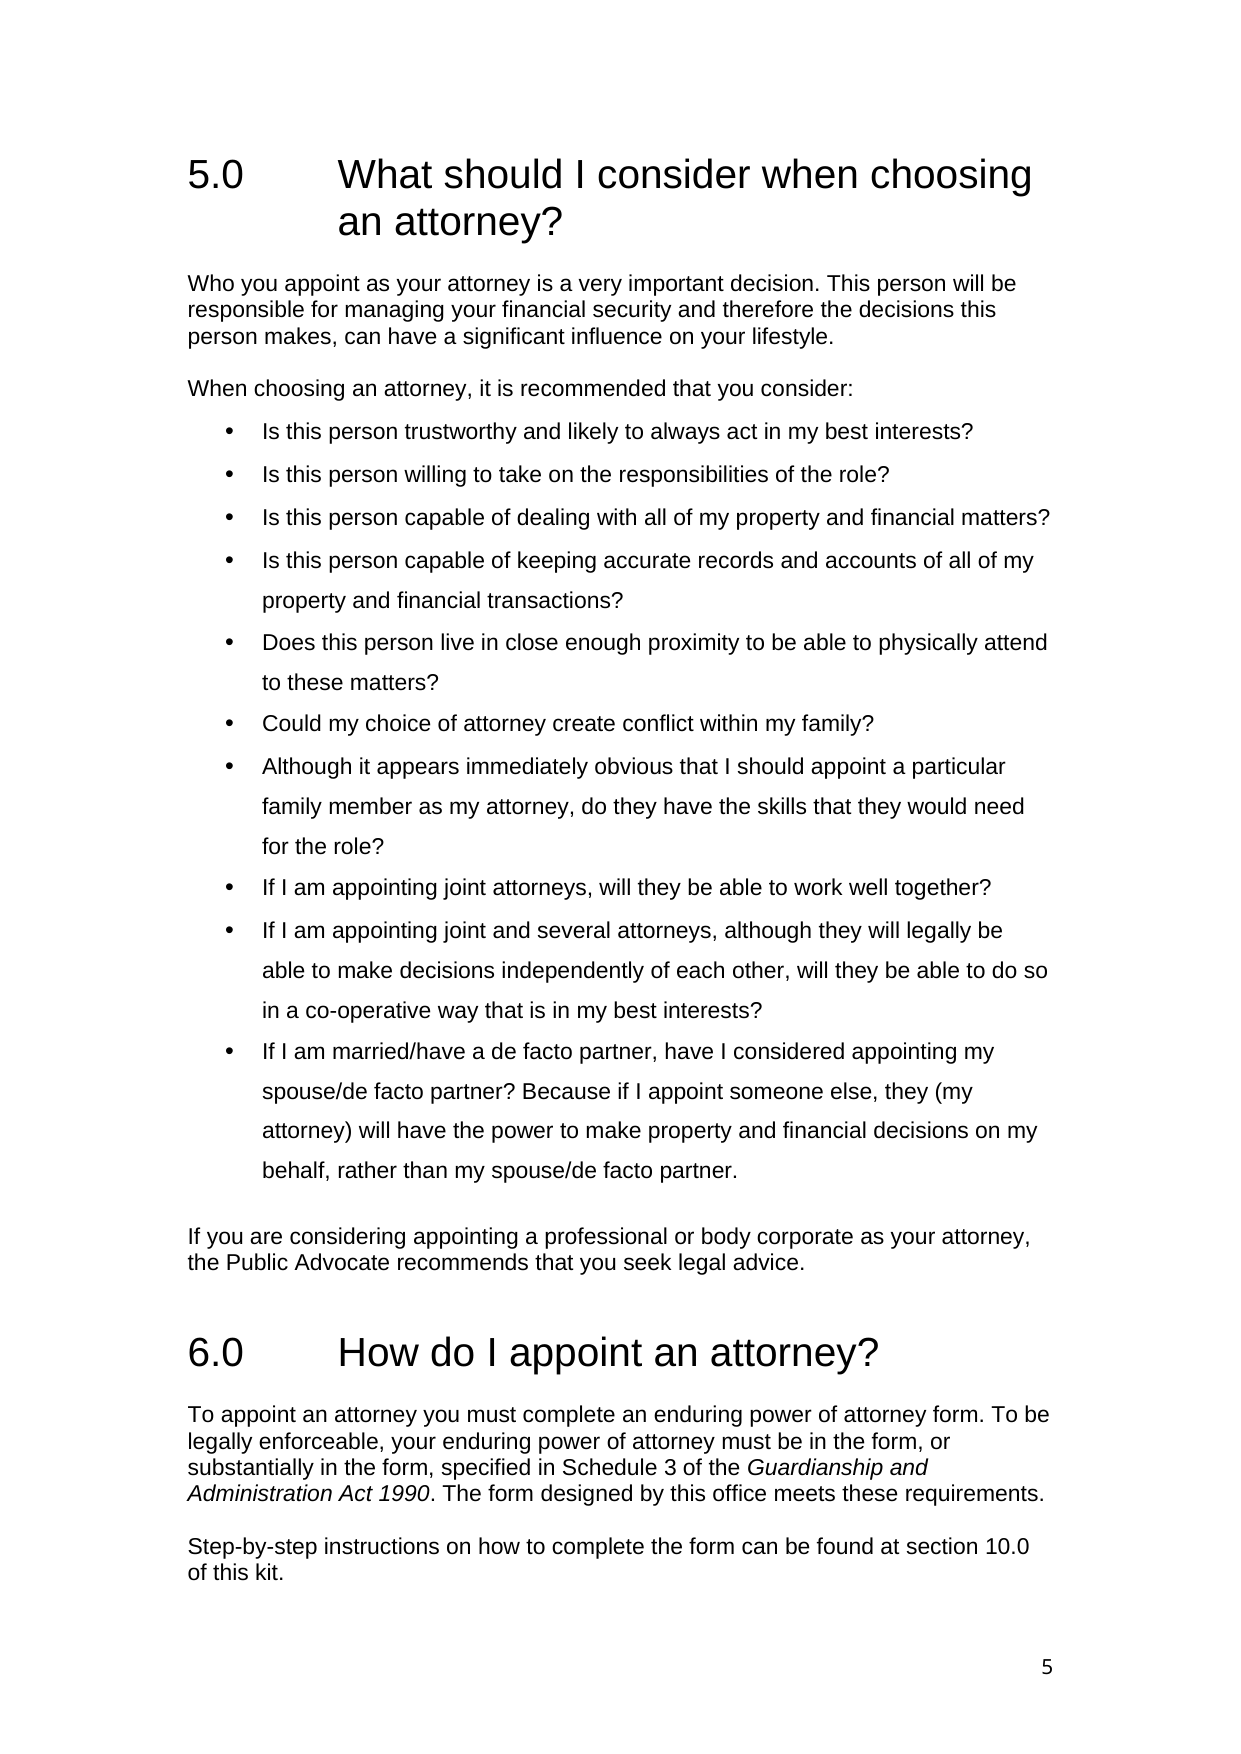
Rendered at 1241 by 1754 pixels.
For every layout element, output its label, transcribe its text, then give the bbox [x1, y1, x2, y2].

text 6.0 How do I appoint an attorney? [187, 1328, 1053, 1375]
list If I am appointing joint attorneys, will they be able to work well together? [225, 872, 1053, 901]
list If I am married/have a de facto partner, have I considered appointing my spouse/de facto partner? Because if I appoint someone else, they (my attorney) will have the power to make property and financial decisions on my behalf, rather than my spouse/de facto partner. [225, 1036, 1053, 1183]
list Is this person capable of keeping accurate records and accounts of all of my property and financial transactions? [225, 545, 1053, 614]
text Step-by-step instructions on how to complete the form can be found at section 10.0 of this kit. [187, 1533, 1053, 1586]
list Although it appears immediately obvious that I should appoint a particular family member as my attorney, do they have the skills that they would need for the role? [225, 751, 1053, 859]
text Who you appoint as your attorney is a very important decision. This person will be responsible for managing your financial security and therefore the decisions this person makes, can have a significant influence on your lifestyle. [187, 270, 1053, 349]
text When choosing an attorney, it is recommended that you consider: [187, 375, 1053, 402]
list Could my choice of attorney create conflict within my family? [225, 708, 1053, 737]
list Does this person live in close enough proximity to be able to physically attend to these matters? [225, 627, 1053, 695]
text To appoint an attorney you must complete an enduring power of attorney form. To be legally enforceable, your enduring power of attorney must be in the form, or substantially in the form, specified in Schedule 3 of the Guardianship and Administration Act 1990. The form designed by this office meets these requirements. [187, 1401, 1053, 1507]
text If you are considering appointing a professional or body corporate as your attorney, the Public Advocate recommends that you seek legal advice. [187, 1223, 1053, 1275]
list Is this person willing to take on the responsibilities of the role? [225, 459, 1053, 488]
text 5.0 What should I consider when choosing an attorney? [187, 150, 1053, 243]
list Is this person trustworthy and likely to always act in my best interests? [225, 416, 1053, 445]
list Is this person capable of dealing with all of my property and financial matters? [225, 502, 1053, 531]
list If I am appointing joint and several attorneys, although they will legally be able to make decisions independently of each other, will they be able to do so in a co-operative way that is in my best interests? [225, 915, 1053, 1023]
